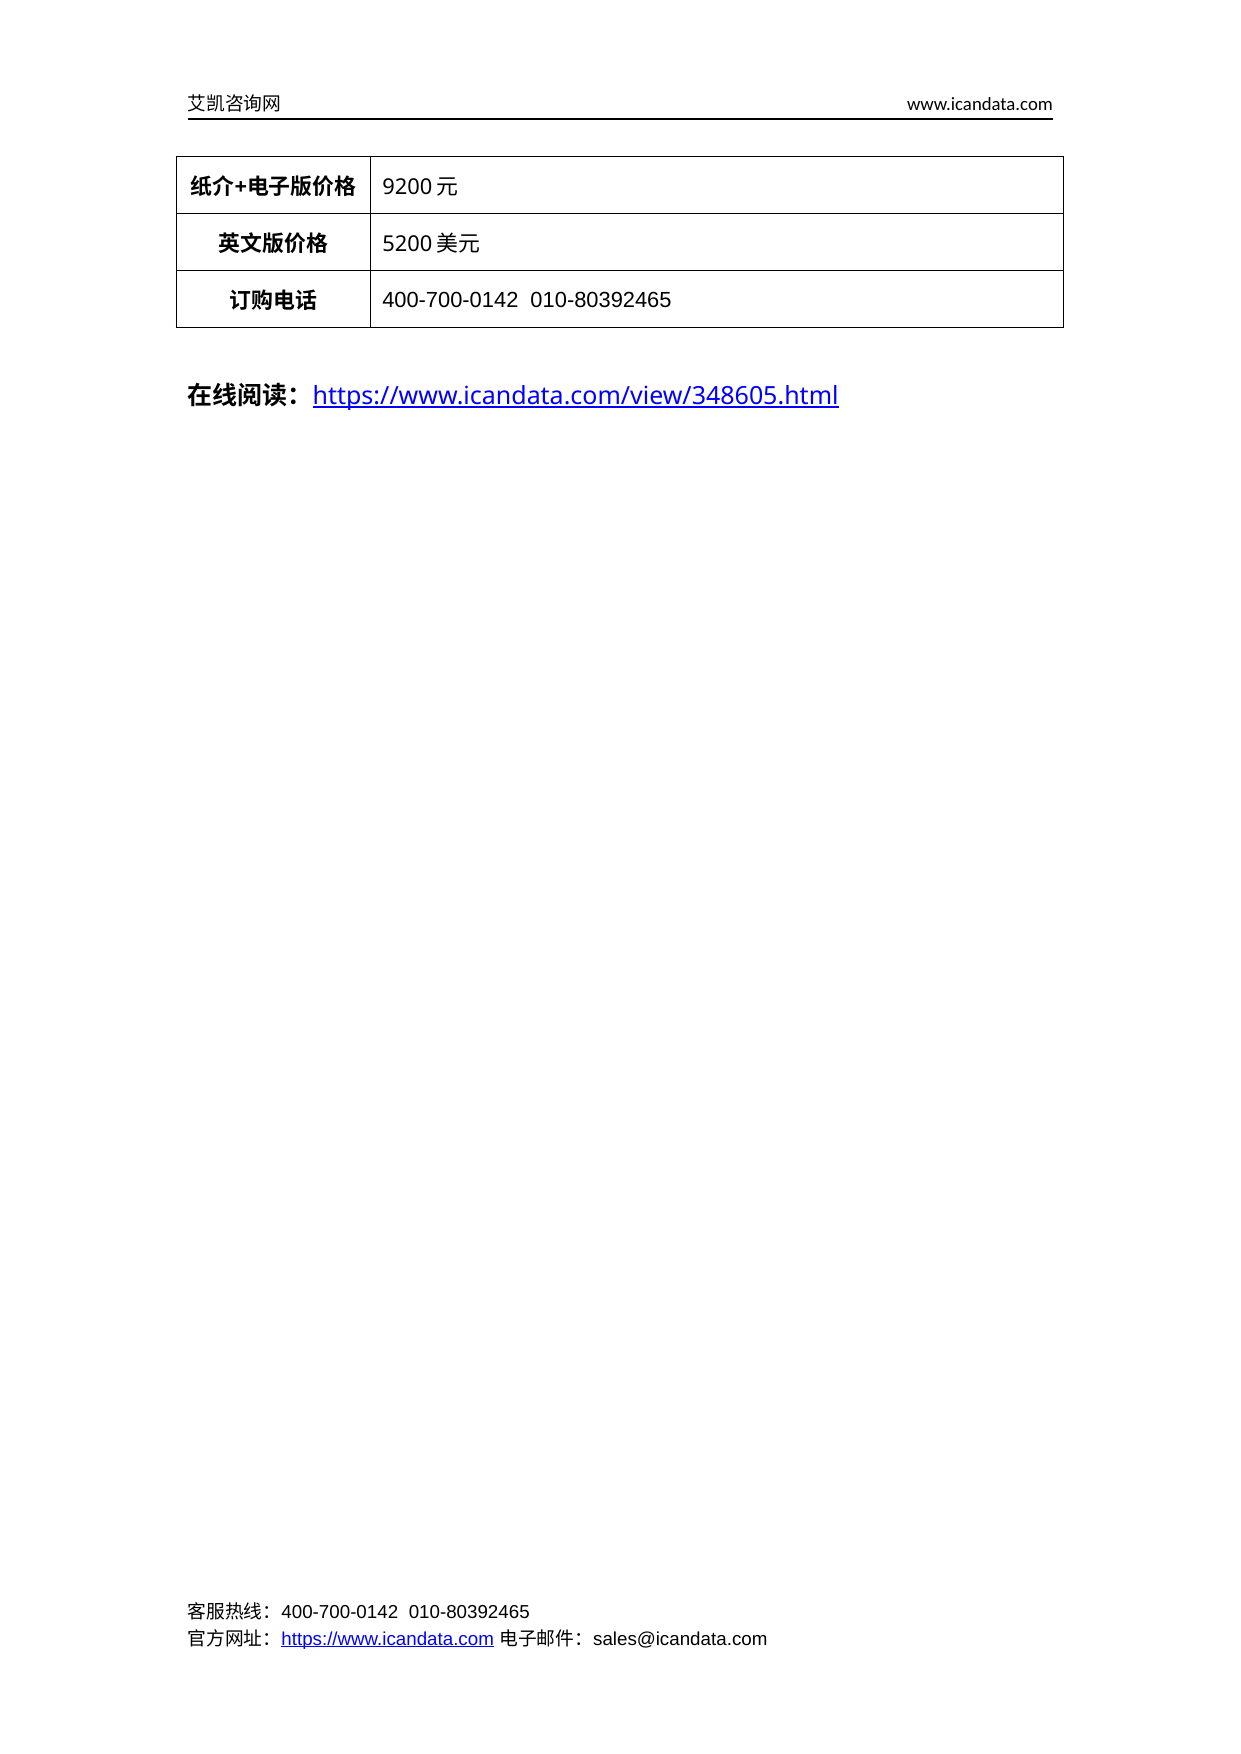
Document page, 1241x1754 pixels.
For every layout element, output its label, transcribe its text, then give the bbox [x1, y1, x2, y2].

table_cell 纸介+电子版价格 [177, 157, 370, 213]
table_cell 订购电话 [177, 271, 370, 327]
table_cell 9200元 [371, 157, 1063, 213]
table_cell 400-700-0142 010-80392465 [371, 271, 1063, 327]
table_cell 5200美元 [371, 214, 1063, 270]
table_cell 英文版价格 [177, 214, 370, 270]
text 在线阅读：https://www.icandata.com/view/348605.html [187, 361, 1053, 426]
